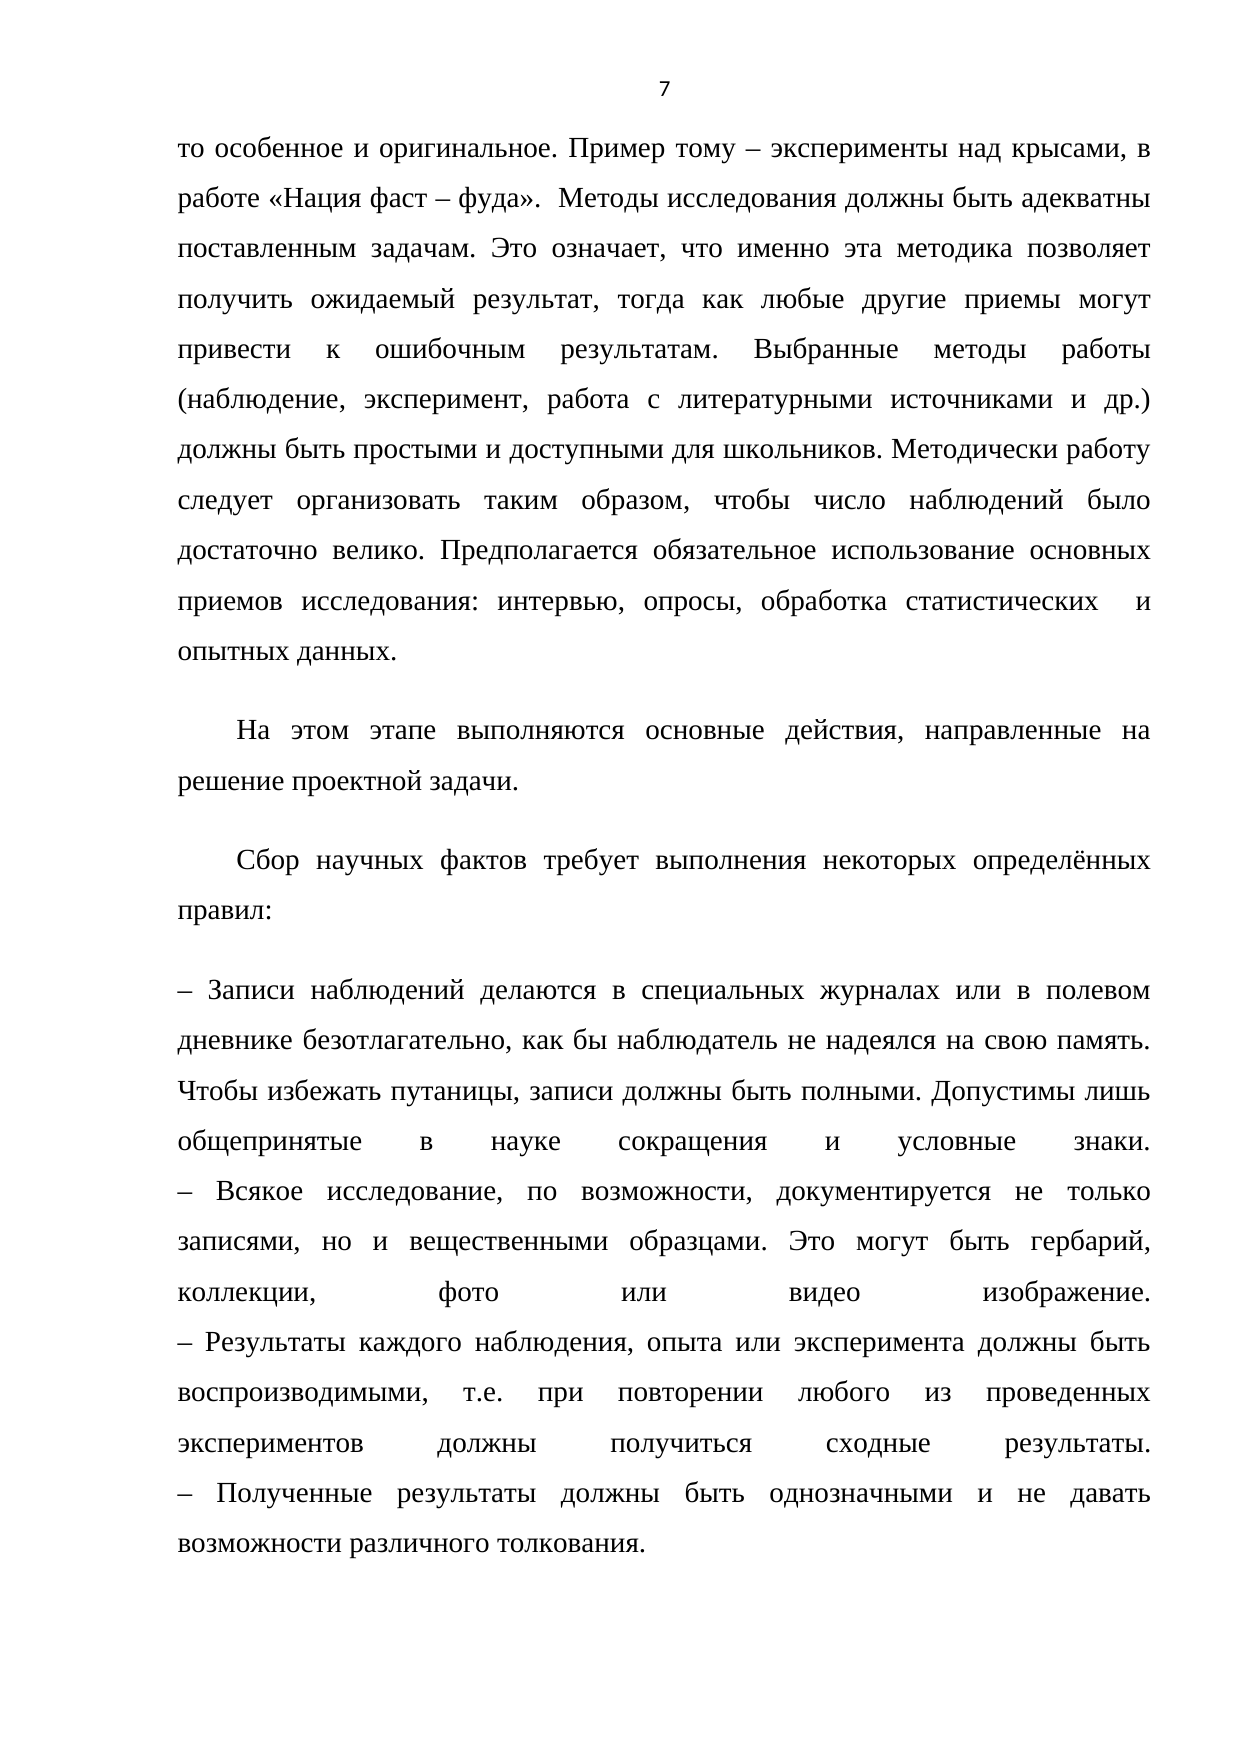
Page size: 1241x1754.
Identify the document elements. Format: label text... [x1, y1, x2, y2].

text На этом этапе выполняются основные действия, направленные на решение проектной задачи. [177, 712, 1152, 796]
text – Записи наблюдений делаются в специальных журналах или в полевом дневнике безотлагательно, как бы наблюдатель не надеялся на свою память. Чтобы избежать путаницы, записи должны быть полными. Допустимы лишь общепринятые в науке сокращения и условные знаки. – Всякое исследование, по возможности, документируется не только записями, но и вещественными образцами. Это могут быть гербарий, коллекции, фото или видео изображение. – Результаты каждого наблюдения, опыта или эксперимента должны быть воспроизводимыми, т.е. при повторении любого из проведенных экспериментов должны получиться сходные результаты. – Полученные результаты должны быть однозначными и не давать возможности различного толкования. [177, 972, 1152, 1559]
text Сбор научных фактов требует выполнения некоторых определённых правил: [177, 842, 1152, 926]
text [177, 130, 1152, 666]
